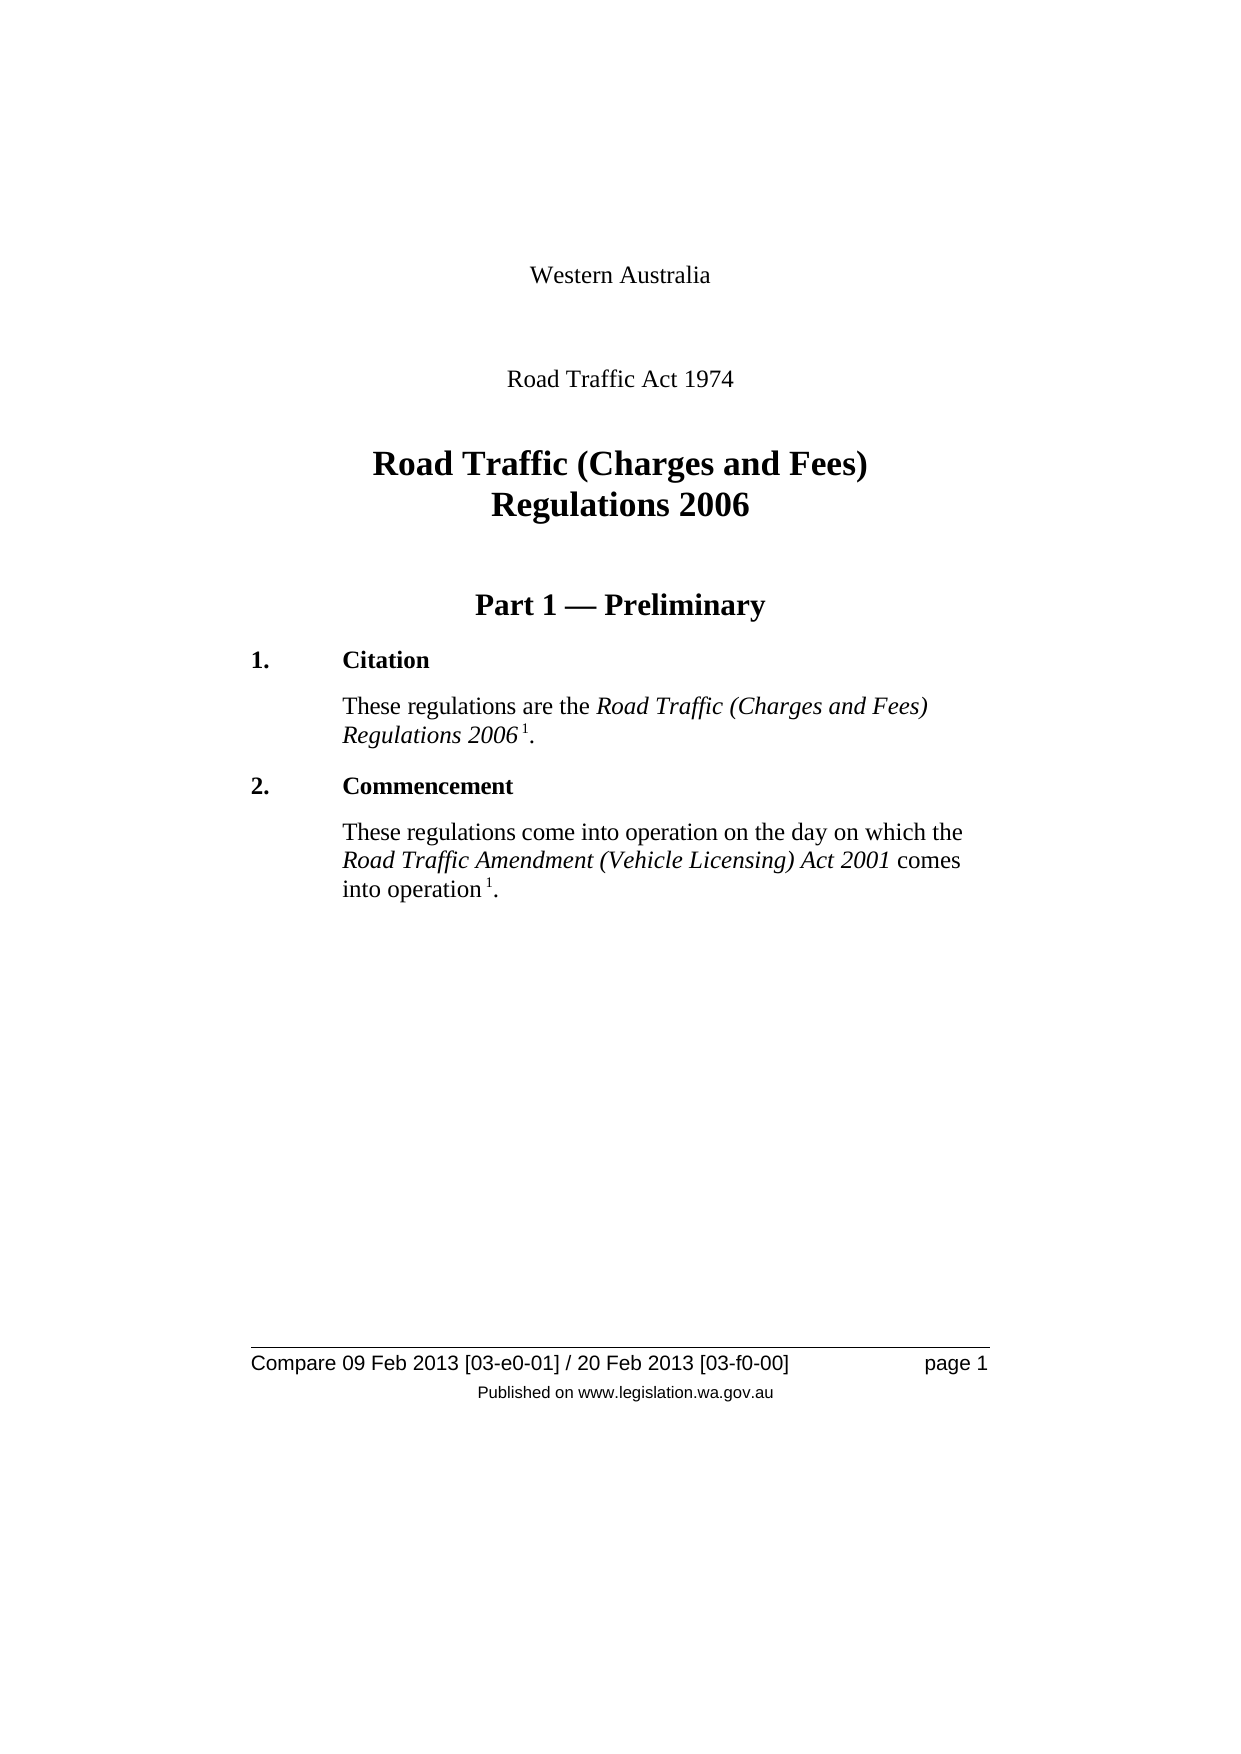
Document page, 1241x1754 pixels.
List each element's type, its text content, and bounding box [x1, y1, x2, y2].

text Road Traffic Act 1974 [251, 364, 990, 392]
text These regulations come into operation on the day on which the Road Traffic Amendment (Vehicle Licensing) Act 2001 comes into operation 1. [251, 817, 990, 903]
text Western Australia [251, 260, 990, 289]
subtitle 2. Commencement [251, 771, 990, 800]
subtitle Part 1 — Preliminary [251, 587, 990, 623]
subtitle 1. Citation [251, 646, 990, 674]
text These regulations are the Road Traffic (Charges and Fees) Regulations 2006 1. [251, 691, 990, 748]
text Road Traffic (Charges and Fees) Regulations 2006 [251, 442, 990, 524]
